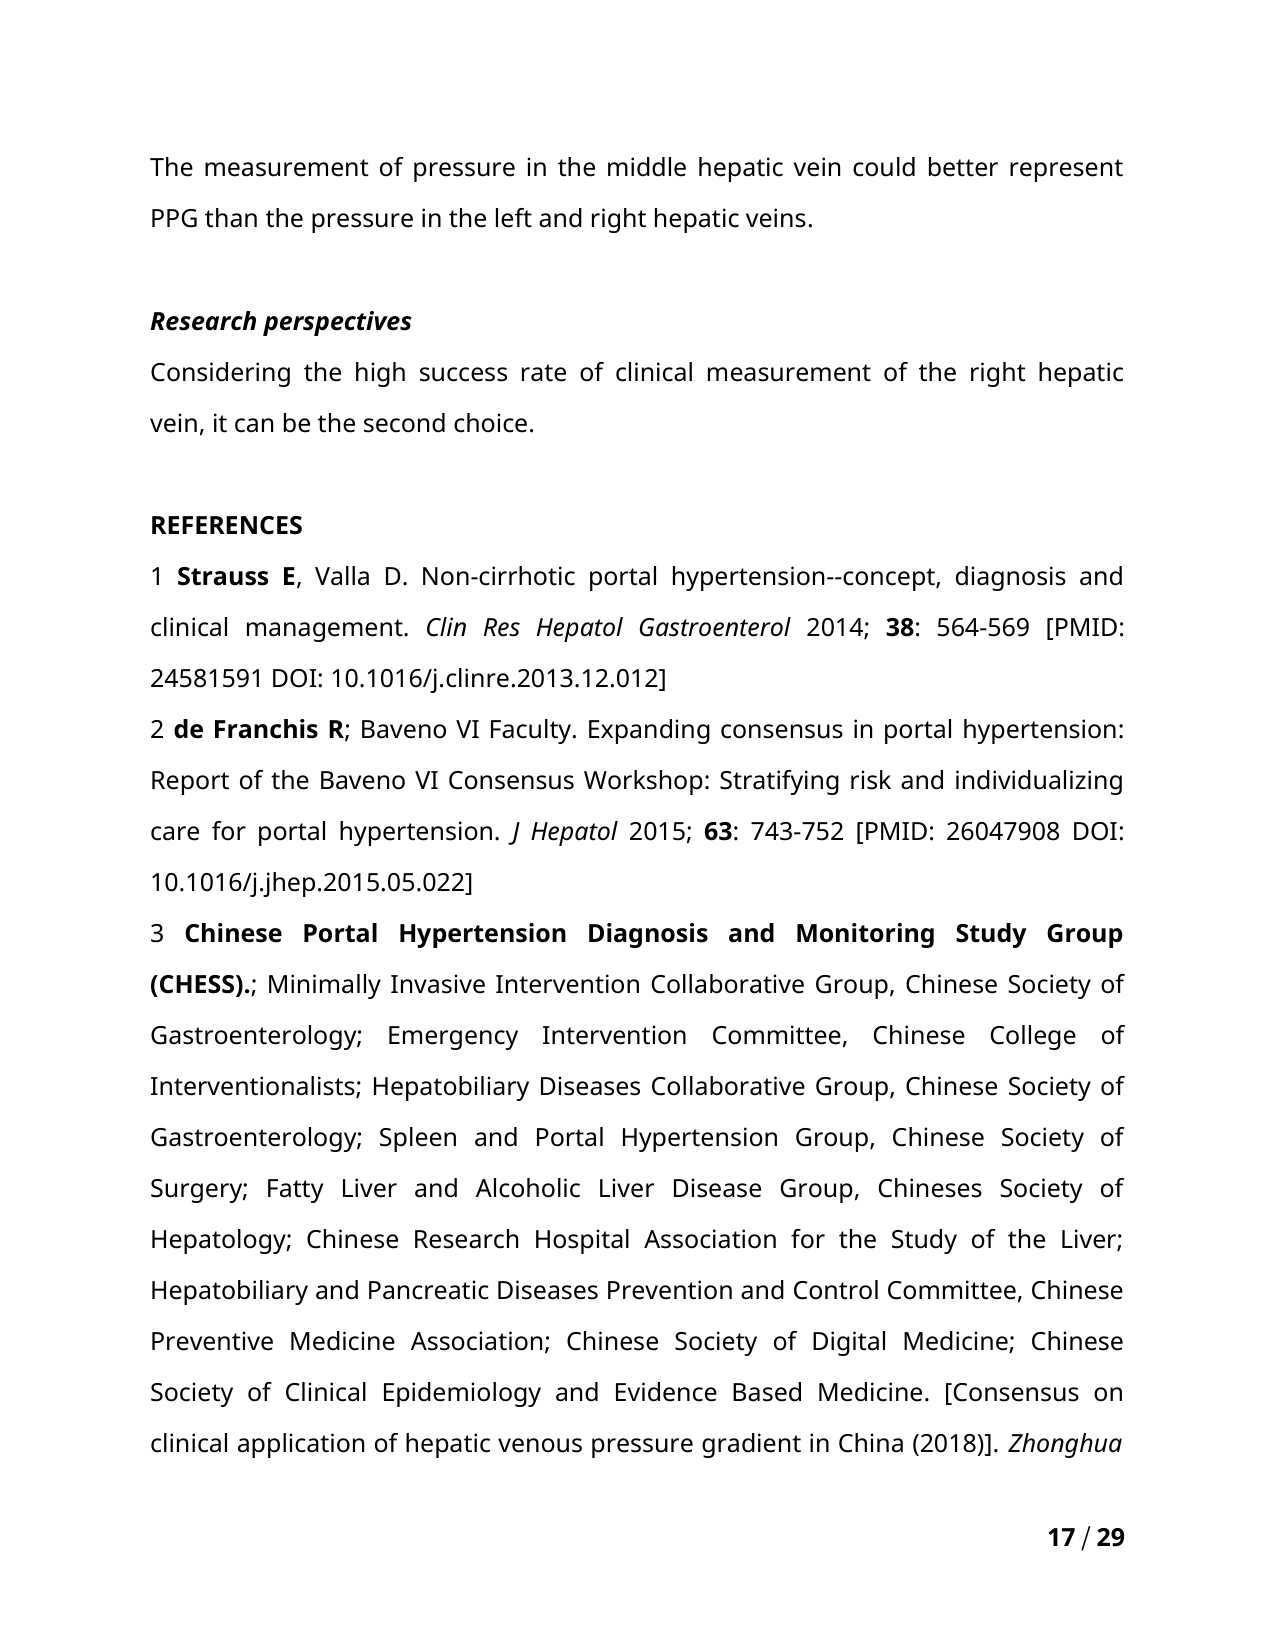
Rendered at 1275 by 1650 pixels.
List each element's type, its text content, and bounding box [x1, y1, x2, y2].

text REFERENCES [150, 507, 1125, 541]
text 2 de Franchis R; Baveno VI Faculty. Expanding consensus in portal hypertension: Report of the Baveno VI Consensus Workshop: Stratifying risk and individualizing care for portal hypertension. J Hepatol 2015; 63: 743-752 [PMID: 26047908 DOI: 10.1016/j.jhep.2015.05.022] [150, 711, 1125, 899]
text Research perspectives [150, 303, 1125, 337]
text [150, 916, 1125, 1460]
text 1 Strauss E, Valla D. Non-cirrhotic portal hypertension--concept, diagnosis and clinical management. Clin Res Hepatol Gastroenterol 2014; 38: 564-569 [PMID: 24581591 DOI: 10.1016/j.clinre.2013.12.012] [150, 558, 1125, 694]
text The measurement of pressure in the middle hepatic vein could better represent PPG than the pressure in the left and right hepatic veins. [150, 150, 1125, 235]
text Considering the high success rate of clinical measurement of the right hepatic vein, it can be the second choice. [150, 354, 1125, 439]
